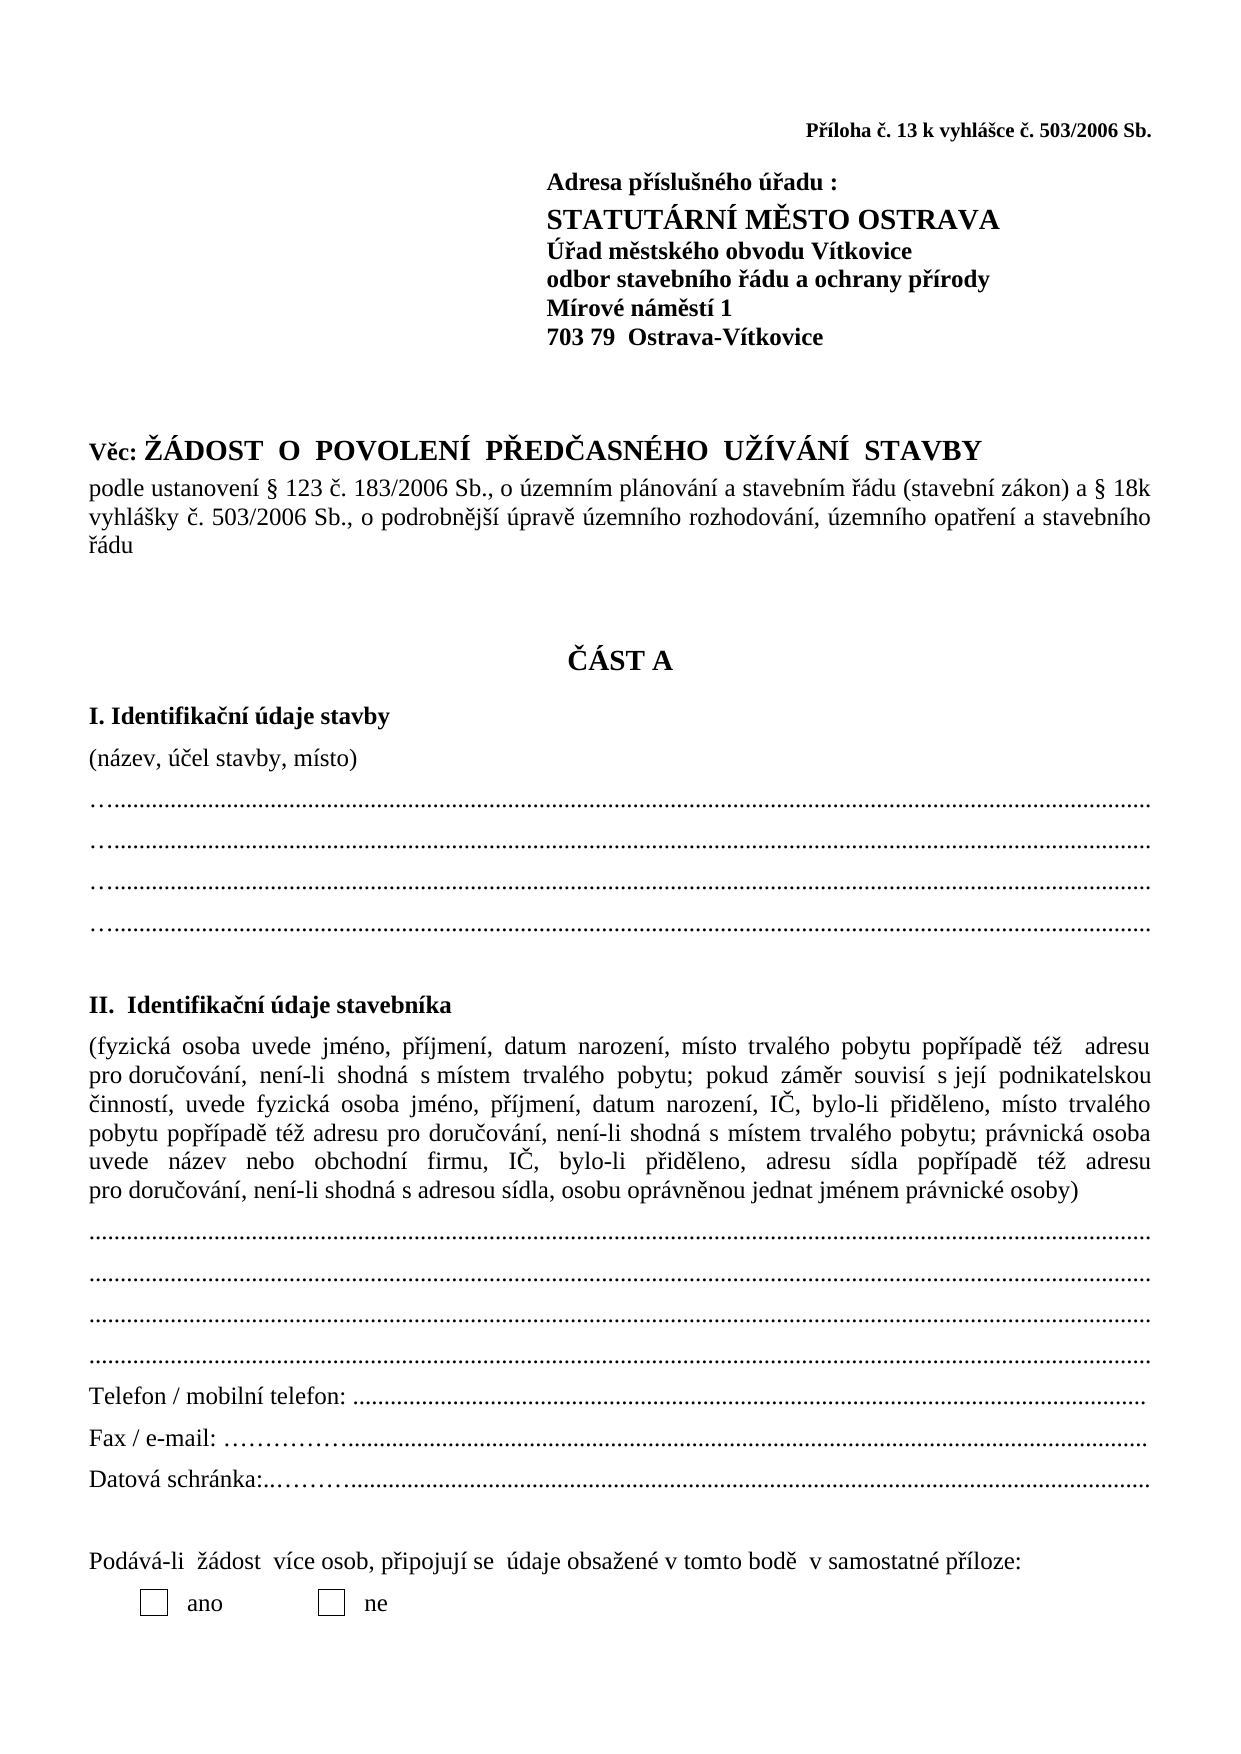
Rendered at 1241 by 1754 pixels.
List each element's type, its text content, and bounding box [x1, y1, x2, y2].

text Mírové náměstí 1 [89, 293, 1152, 322]
text II. Identifikační údaje stavebníka [89, 990, 1152, 1019]
text …...................................................................................................................................................................... [89, 784, 1152, 813]
text 703 79 Ostrava-Vítkovice [89, 322, 1152, 351]
text Datová schránka:..………................................................................................................................................ [89, 1464, 1152, 1493]
text STATUTÁRNÍ MĚSTO OSTRAVA [89, 202, 1152, 236]
text …...................................................................................................................................................................... [89, 825, 1152, 854]
text Úřad městského obvodu Vítkovice [89, 236, 1152, 264]
text ČÁST A [89, 643, 1152, 676]
text podle ustanovení § 123 č. 183/2006 Sb., o územním plánování a stavebním řádu (stavební zákon) a § 18k vyhlášky č. 503/2006 Sb., o podrobnější úpravě územního rozhodování, územního opatření a stavebního řádu [89, 473, 1152, 559]
text ano ne [89, 1588, 1152, 1616]
text …...................................................................................................................................................................... [89, 866, 1152, 895]
text Telefon / mobilní telefon: ............................................................................................................................... [89, 1381, 1152, 1410]
text (fyzická osoba uvede jméno, příjmení, datum narození, místo trvalého pobytu popřípadě též adresu pro doručování, není-li shodná s místem trvalého pobytu; pokud záměr souvisí s její podnikatelskou činností, uvede fyzická osoba jméno, příjmení, datum narození, IČ, bylo-li přiděleno, místo trvalého pobytu popřípadě též adresu pro doručování, není-li shodná s místem trvalého pobytu; právnická osoba uvede název nebo obchodní firmu, IČ, bylo-li přiděleno, adresu sídla popřípadě též adresu pro doručování, není-li shodná s adresou sídla, osobu oprávněnou jednat jménem právnické osoby) [89, 1031, 1152, 1204]
text (název, účel stavby, místo) [89, 743, 1152, 771]
text …...................................................................................................................................................................... [89, 908, 1152, 936]
subtitle Věc: ŽÁDOST O POVOLENÍ PŘEDČASNÉHO UŽÍVÁNÍ STAVBY [89, 433, 1152, 467]
text Podává-li žádost více osob, připojují se údaje obsažené v tomto bodě v samostatné příloze: [89, 1546, 1152, 1575]
text I. Identifikační údaje stavby [89, 701, 1152, 730]
text Příloha č. 13 k vyhlášce č. 503/2006 Sb. [89, 118, 1152, 142]
text odbor stavebního řádu a ochrany přírody [89, 264, 1152, 293]
subtitle Adresa příslušného úřadu : [89, 167, 1152, 196]
text Fax / e-mail: ……………................................................................................................................................ [89, 1423, 1152, 1451]
